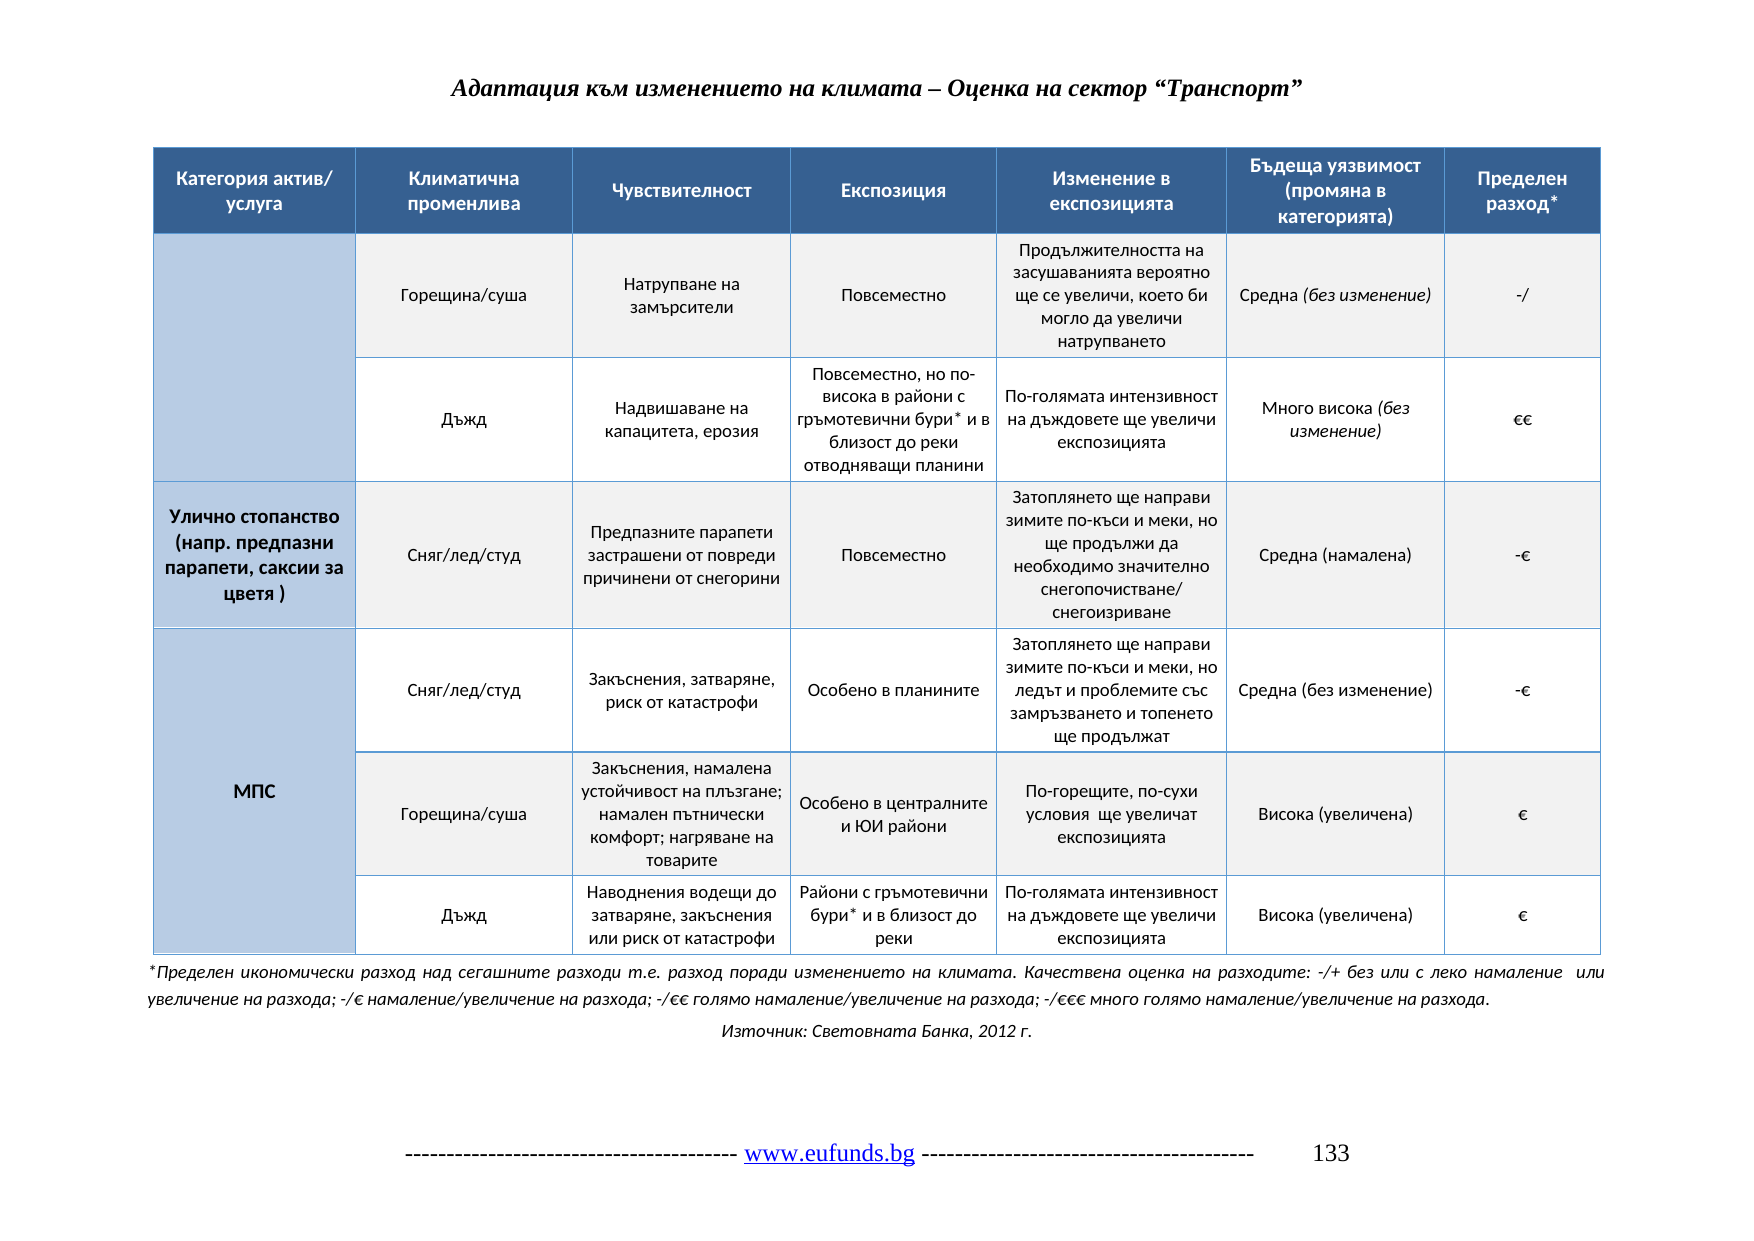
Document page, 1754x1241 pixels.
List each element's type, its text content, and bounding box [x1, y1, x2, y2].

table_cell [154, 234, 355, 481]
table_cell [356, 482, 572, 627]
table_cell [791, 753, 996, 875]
text *Пределен икономически разход над сегашните разходи т.е. разход поради изменението на климата. Качествена оценка на разходите: -/+ без или с леко намаление или увеличение на разхода; -/€ намаление/увеличение на разхода; -/€€ голямо намаление/увеличение на разхода; -/€€€ много голямо намаление/увеличение на разхода. [147, 961, 1607, 1010]
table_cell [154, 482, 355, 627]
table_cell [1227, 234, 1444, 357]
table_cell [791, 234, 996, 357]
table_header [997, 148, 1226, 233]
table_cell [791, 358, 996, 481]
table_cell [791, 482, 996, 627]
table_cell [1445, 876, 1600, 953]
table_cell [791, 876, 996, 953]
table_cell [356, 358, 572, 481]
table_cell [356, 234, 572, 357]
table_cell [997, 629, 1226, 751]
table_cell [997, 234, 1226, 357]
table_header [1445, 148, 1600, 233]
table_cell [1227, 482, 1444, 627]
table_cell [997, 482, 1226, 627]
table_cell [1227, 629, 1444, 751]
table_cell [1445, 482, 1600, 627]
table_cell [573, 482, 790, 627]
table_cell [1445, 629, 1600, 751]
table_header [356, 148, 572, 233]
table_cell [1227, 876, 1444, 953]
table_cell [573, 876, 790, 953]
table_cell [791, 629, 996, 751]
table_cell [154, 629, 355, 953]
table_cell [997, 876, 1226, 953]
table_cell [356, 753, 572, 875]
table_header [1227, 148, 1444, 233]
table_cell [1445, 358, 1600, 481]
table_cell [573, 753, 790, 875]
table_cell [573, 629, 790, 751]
text Източник: Световната Банка, 2012 г. [147, 1020, 1607, 1043]
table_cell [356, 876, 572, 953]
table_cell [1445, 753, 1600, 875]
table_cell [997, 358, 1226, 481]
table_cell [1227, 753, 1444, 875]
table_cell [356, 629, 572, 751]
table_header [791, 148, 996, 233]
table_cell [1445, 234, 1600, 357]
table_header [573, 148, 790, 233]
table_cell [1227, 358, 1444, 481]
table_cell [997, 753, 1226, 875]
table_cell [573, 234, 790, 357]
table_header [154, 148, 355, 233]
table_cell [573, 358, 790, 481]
